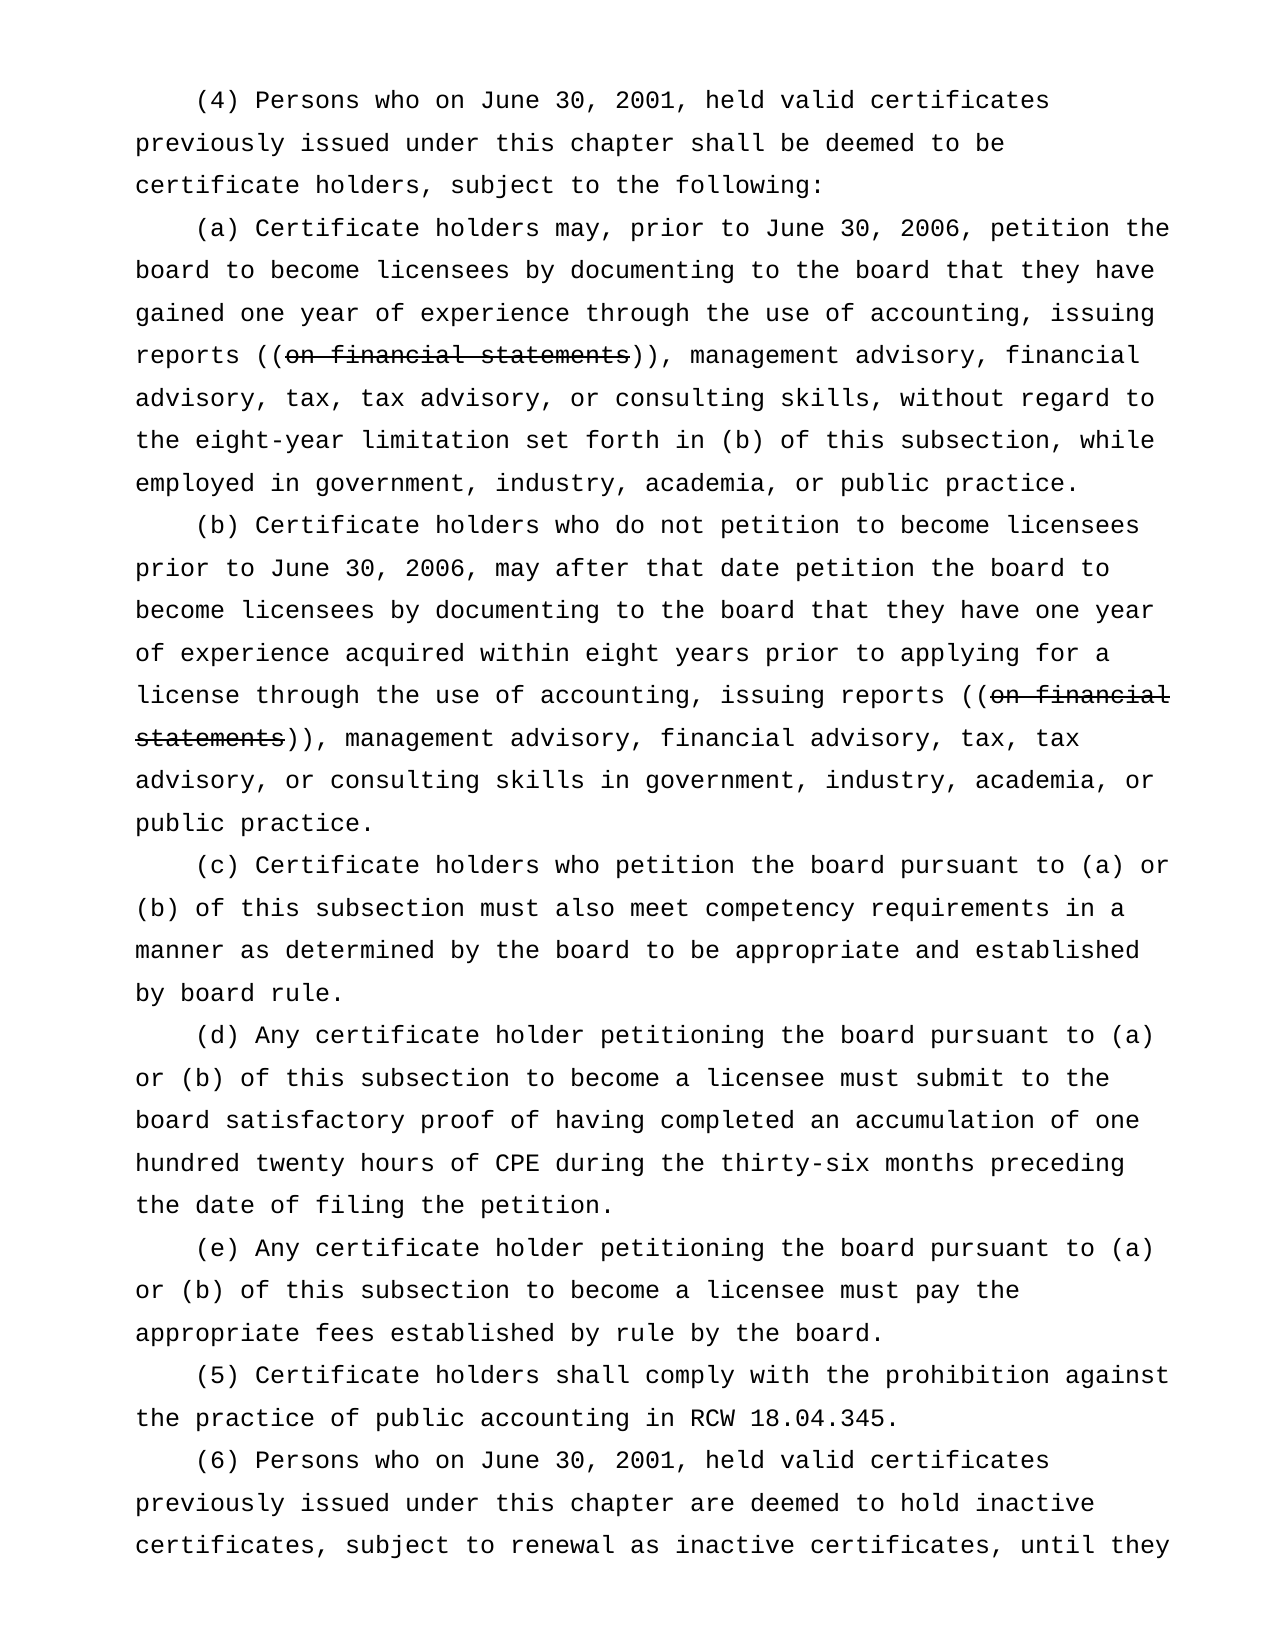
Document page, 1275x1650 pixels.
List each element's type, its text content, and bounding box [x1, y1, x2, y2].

text (4) Persons who on June 30, 2001, held valid certificates previously issued under this chapter shall be deemed to be certificate holders, subject to the following: [135, 75, 1170, 202]
text (d) Any certificate holder petitioning the board pursuant to (a) or (b) of this subsection to become a licensee must submit to the board satisfactory proof of having completed an accumulation of one hundred twenty hours of CPE during the thirty-six months preceding the date of filing the petition. [135, 1010, 1170, 1222]
text (e) Any certificate holder petitioning the board pursuant to (a) or (b) of this subsection to become a licensee must pay the appropriate fees established by rule by the board. [135, 1222, 1170, 1350]
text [135, 1435, 1170, 1562]
text (a) Certificate holders may, prior to June 30, 2006, petition the board to become licensees by documenting to the board that they have gained one year of experience through the use of accounting, issuing reports ((on financial statements)), management advisory, financial advisory, tax, tax advisory, or consulting skills, without regard to the eight-year limitation set forth in (b) of this subsection, while employed in government, industry, academia, or public practice. [135, 202, 1170, 500]
text (5) Certificate holders shall comply with the prohibition against the practice of public accounting in RCW 18.04.345. [135, 1350, 1170, 1435]
text (c) Certificate holders who petition the board pursuant to (a) or (b) of this subsection must also meet competency requirements in a manner as determined by the board to be appropriate and established by board rule. [135, 840, 1170, 1010]
text (b) Certificate holders who do not petition to become licensees prior to June 30, 2006, may after that date petition the board to become licensees by documenting to the board that they have one year of experience acquired within eight years prior to applying for a license through the use of accounting, issuing reports ((on financial statements)), management advisory, financial advisory, tax, tax advisory, or consulting skills in government, industry, academia, or public practice. [135, 500, 1170, 840]
